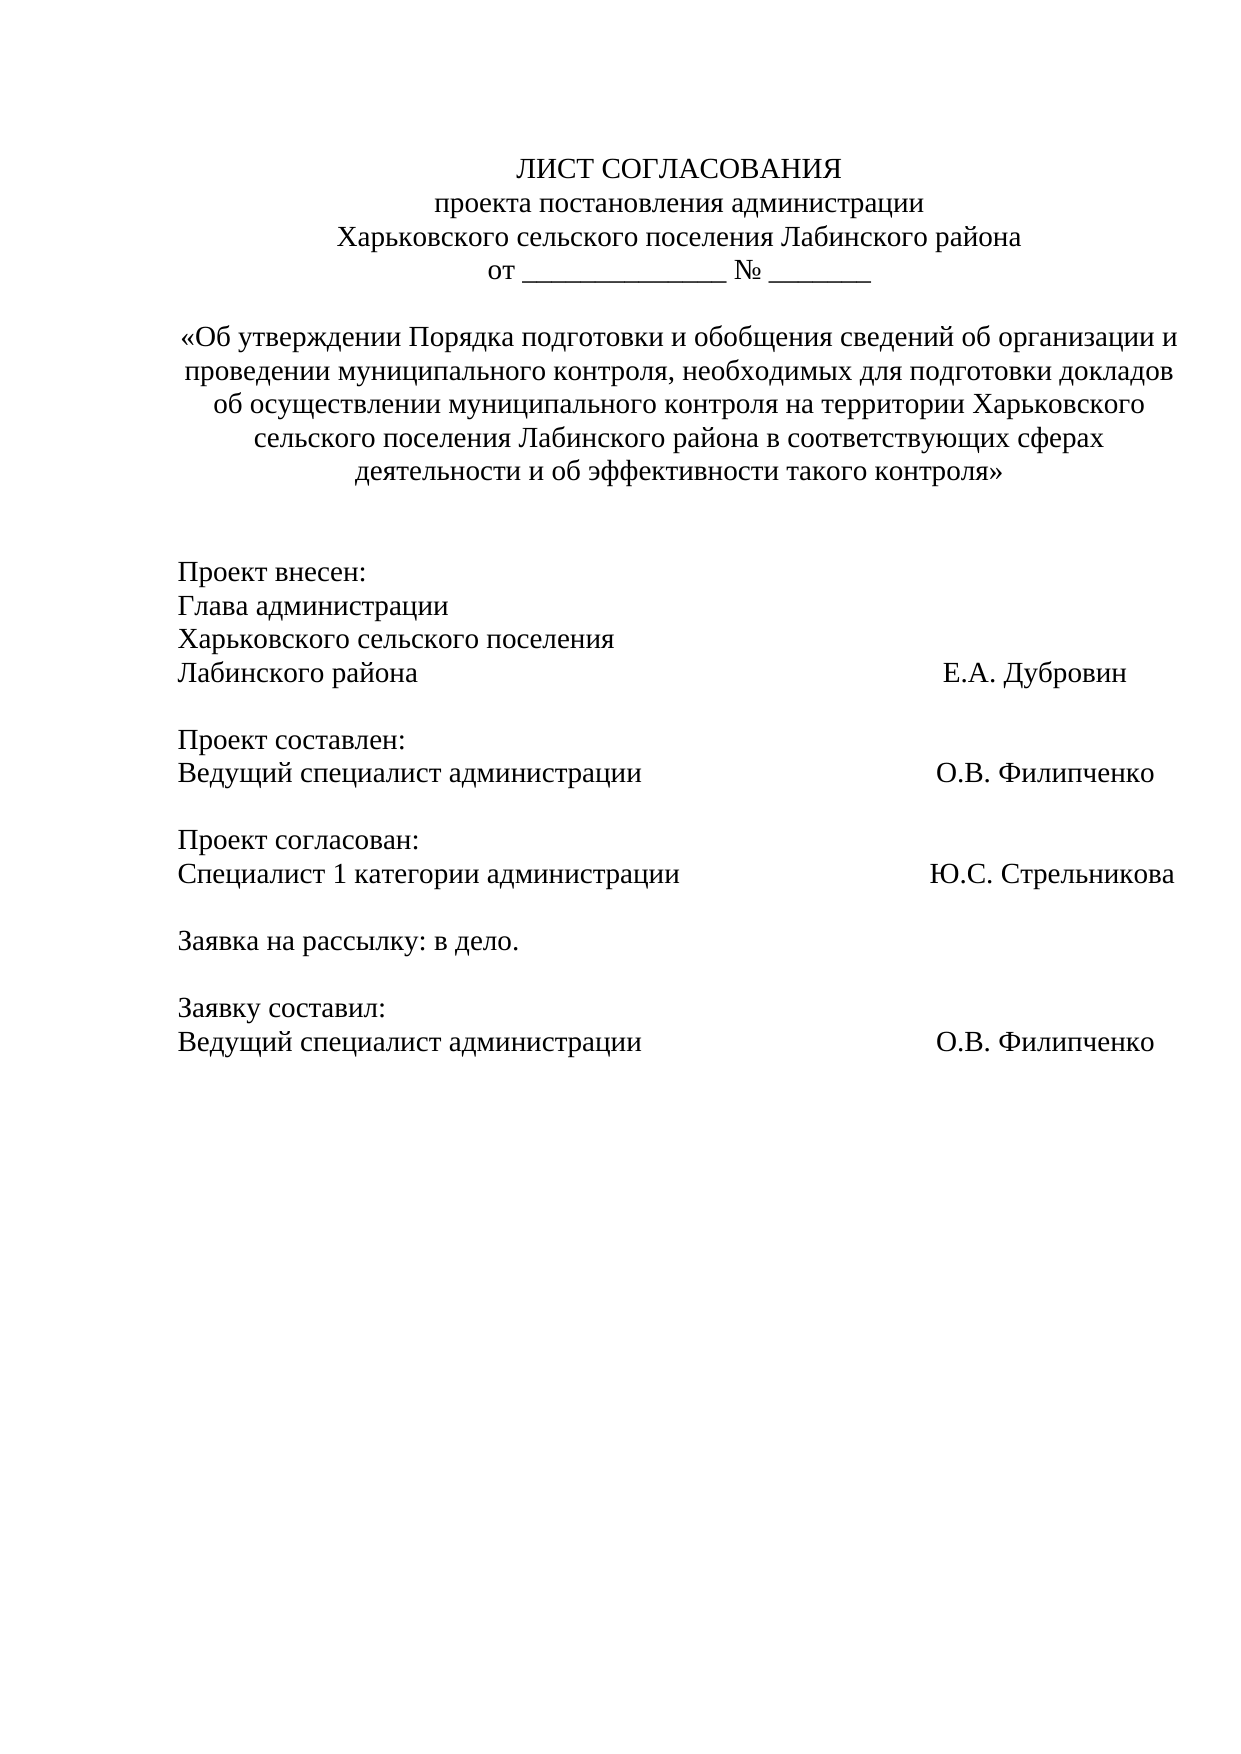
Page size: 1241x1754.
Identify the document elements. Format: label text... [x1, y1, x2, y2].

text проекта постановления администрации [177, 185, 1181, 219]
text Глава администрации [177, 588, 1181, 621]
text Проект согласован: [177, 822, 1176, 856]
text Харьковского сельского поселения [177, 621, 1181, 655]
text Ведущий специалист администрации О.В. Филипченко [177, 755, 1181, 789]
text ЛИСТ СОГЛАСОВАНИЯ [177, 152, 1181, 185]
text Специалист 1 категории администрации Ю.С. Стрельникова [177, 856, 1176, 889]
text Проект внесен: [177, 554, 1181, 588]
text Ведущий специалист администрации О.В. Филипченко [177, 1024, 1181, 1057]
text «Об утверждении Порядка подготовки и обобщения сведений об организации и проведении муниципального контроля, необходимых для подготовки докладов об осуществлении муниципального контроля на территории Харьковского сельского поселения Лабинского района в соответствующих сферах деятельности и об эффективности такого контроля» [177, 319, 1181, 487]
text Заявка на рассылку: в дело. [177, 923, 1181, 957]
text Лабинского района Е.А. Дубровин [177, 655, 1181, 688]
text Заявку составил: [177, 990, 1181, 1024]
text Харьковского сельского поселения Лабинского района [177, 219, 1181, 252]
text Проект составлен: [177, 722, 1181, 755]
text от ______________ № _______ [177, 252, 1181, 286]
